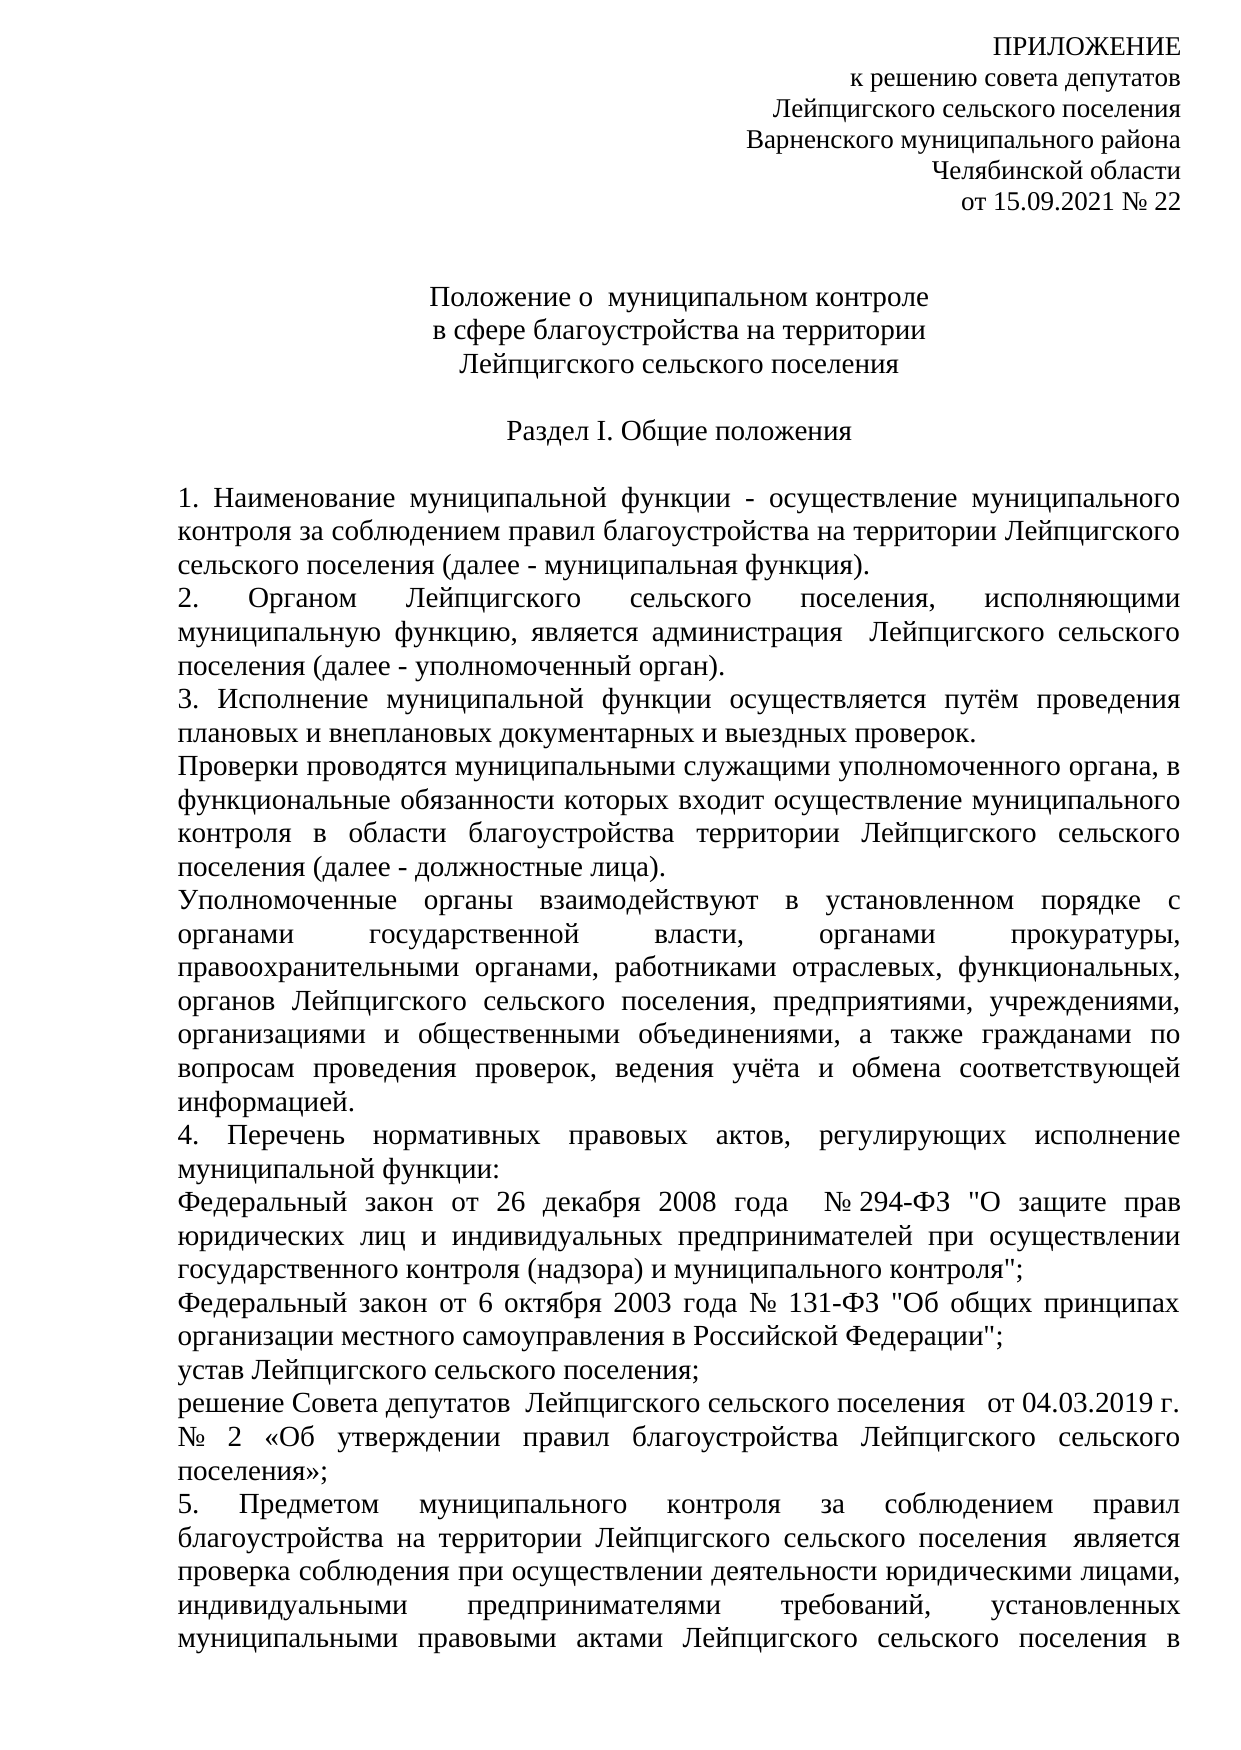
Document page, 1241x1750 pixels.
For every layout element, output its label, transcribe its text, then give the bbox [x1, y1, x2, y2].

text Лейпцигского сельского поселения [177, 92, 1181, 123]
text ПРИЛОЖЕНИЕ [177, 29, 1181, 61]
text Лейпцигского сельского поселения [177, 346, 1181, 379]
text 2. Органом Лейпцигского сельского поселения, исполняющими муниципальную функцию, является администрация Лейпцигского сельского поселения (далее - уполномоченный орган). [177, 581, 1181, 681]
text Федеральный закон от 6 октября 2003 года № 131-ФЗ "Об общих принципах организации местного самоуправления в Российской Федерации"; [177, 1285, 1181, 1352]
text решение Совета депутатов Лейпцигского сельского поселения от 04.03.2019 г. № 2 «Об утверждении правил благоустройства Лейпцигского сельского поселения»; [177, 1386, 1181, 1486]
text Проверки проводятся муниципальными служащими уполномоченного органа, в функциональные обязанности которых входит осуществление муниципального контроля в области благоустройства территории Лейпцигского сельского поселения (далее - должностные лица). [177, 748, 1181, 882]
text в сфере благоустройства на территории [177, 312, 1181, 346]
text от 15.09.2021 № 22 [177, 185, 1181, 216]
text Челябинской области [177, 154, 1181, 185]
text Уполномоченные органы взаимодействуют в установленном порядке с органами государственной власти, органами прокуратуры, правоохранительными органами, работниками отраслевых, функциональных, органов Лейпцигского сельского поселения, предприятиями, учреждениями, организациями и общественными объединениями, а также гражданами по вопросам проведения проверок, ведения учёта и обмена соответствующей информацией. [177, 882, 1181, 1117]
text 4. Перечень нормативных правовых актов, регулирующих исполнение муниципальной функции: [177, 1117, 1181, 1184]
text Раздел I. Общие положения [177, 413, 1181, 446]
text к решению совета депутатов [177, 61, 1181, 92]
text 1. Наименование муниципальной функции - осуществление муниципального контроля за соблюдением правил благоустройства на территории Лейпцигского сельского поселения (далее - муниципальная функция). [177, 480, 1181, 581]
text 3. Исполнение муниципальной функции осуществляется путём проведения плановых и внеплановых документарных и выездных проверок. [177, 681, 1181, 748]
text Варненского муниципального района [177, 123, 1181, 154]
text Положение о муниципальном контроле [177, 279, 1181, 312]
text Федеральный закон от 26 декабря 2008 года № 294-ФЗ "О защите прав юридических лиц и индивидуальных предпринимателей при осуществлении государственного контроля (надзора) и муниципального контроля"; [177, 1184, 1181, 1285]
text устав Лейпцигского сельского поселения; [177, 1352, 1181, 1386]
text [177, 1486, 1181, 1654]
